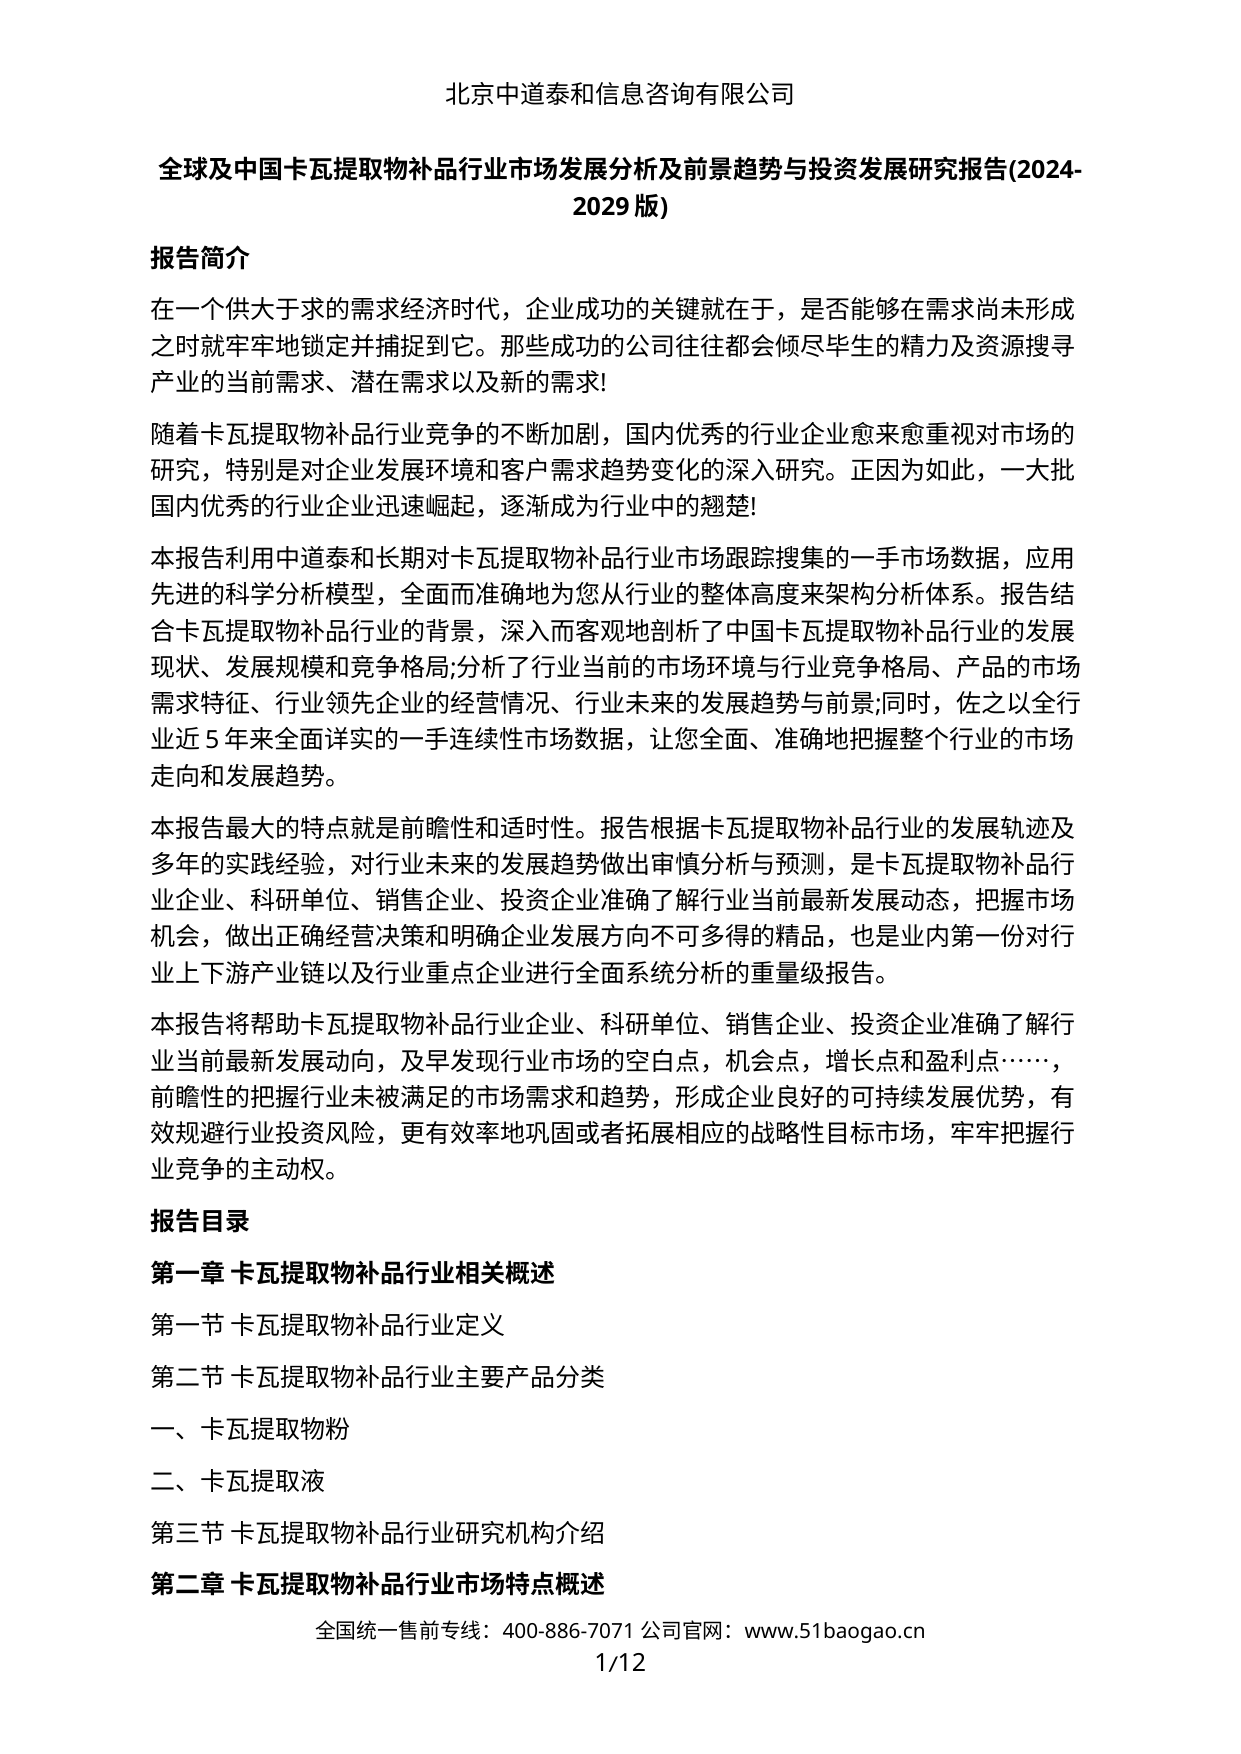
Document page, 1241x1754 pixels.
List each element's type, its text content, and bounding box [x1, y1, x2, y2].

text 报告目录 [150, 1202, 1090, 1238]
text 一、卡瓦提取物粉 [150, 1409, 1090, 1446]
text 本报告将帮助卡瓦提取物补品行业企业、科研单位、销售企业、投资企业准确了解行业当前最新发展动向，及早发现行业市场的空白点，机会点，增长点和盈利点……，前瞻性的把握行业未被满足的市场需求和趋势，形成企业良好的可持续发展优势，有效规避行业投资风险，更有效率地巩固或者拓展相应的战略性目标市场，牢牢把握行业竞争的主动权。 [150, 1005, 1090, 1186]
text 二、卡瓦提取液 [150, 1461, 1090, 1497]
text 第三节 卡瓦提取物补品行业研究机构介绍 [150, 1513, 1090, 1549]
text 第二节 卡瓦提取物补品行业主要产品分类 [150, 1357, 1090, 1394]
text 第二章 卡瓦提取物补品行业市场特点概述 [150, 1565, 1090, 1601]
text 本报告最大的特点就是前瞻性和适时性。报告根据卡瓦提取物补品行业的发展轨迹及多年的实践经验，对行业未来的发展趋势做出审慎分析与预测，是卡瓦提取物补品行业企业、科研单位、销售企业、投资企业准确了解行业当前最新发展动态，把握市场机会，做出正确经营决策和明确企业发展方向不可多得的精品，也是业内第一份对行业上下游产业链以及行业重点企业进行全面系统分析的重量级报告。 [150, 808, 1090, 989]
text 本报告利用中道泰和长期对卡瓦提取物补品行业市场跟踪搜集的一手市场数据，应用先进的科学分析模型，全面而准确地为您从行业的整体高度来架构分析体系。报告结合卡瓦提取物补品行业的背景，深入而客观地剖析了中国卡瓦提取物补品行业的发展现状、发展规模和竞争格局;分析了行业当前的市场环境与行业竞争格局、产品的市场需求特征、行业领先企业的经营情况、行业未来的发展趋势与前景;同时，佐之以全行业近5年来全面详实的一手连续性市场数据，让您全面、准确地把握整个行业的市场走向和发展趋势。 [150, 539, 1090, 792]
text 全球及中国卡瓦提取物补品行业市场发展分析及前景趋势与投资发展研究报告(2024-2029版) [150, 150, 1090, 222]
text 在一个供大于求的需求经济时代，企业成功的关键就在于，是否能够在需求尚未形成之时就牢牢地锁定并捕捉到它。那些成功的公司往往都会倾尽毕生的精力及资源搜寻产业的当前需求、潜在需求以及新的需求! [150, 290, 1090, 399]
text 第一节 卡瓦提取物补品行业定义 [150, 1306, 1090, 1342]
text 报告简介 [150, 238, 1090, 274]
text 随着卡瓦提取物补品行业竞争的不断加剧，国内优秀的行业企业愈来愈重视对市场的研究，特别是对企业发展环境和客户需求趋势变化的深入研究。正因为如此，一大批国内优秀的行业企业迅速崛起，逐渐成为行业中的翘楚! [150, 414, 1090, 523]
text 第一章 卡瓦提取物补品行业相关概述 [150, 1254, 1090, 1290]
